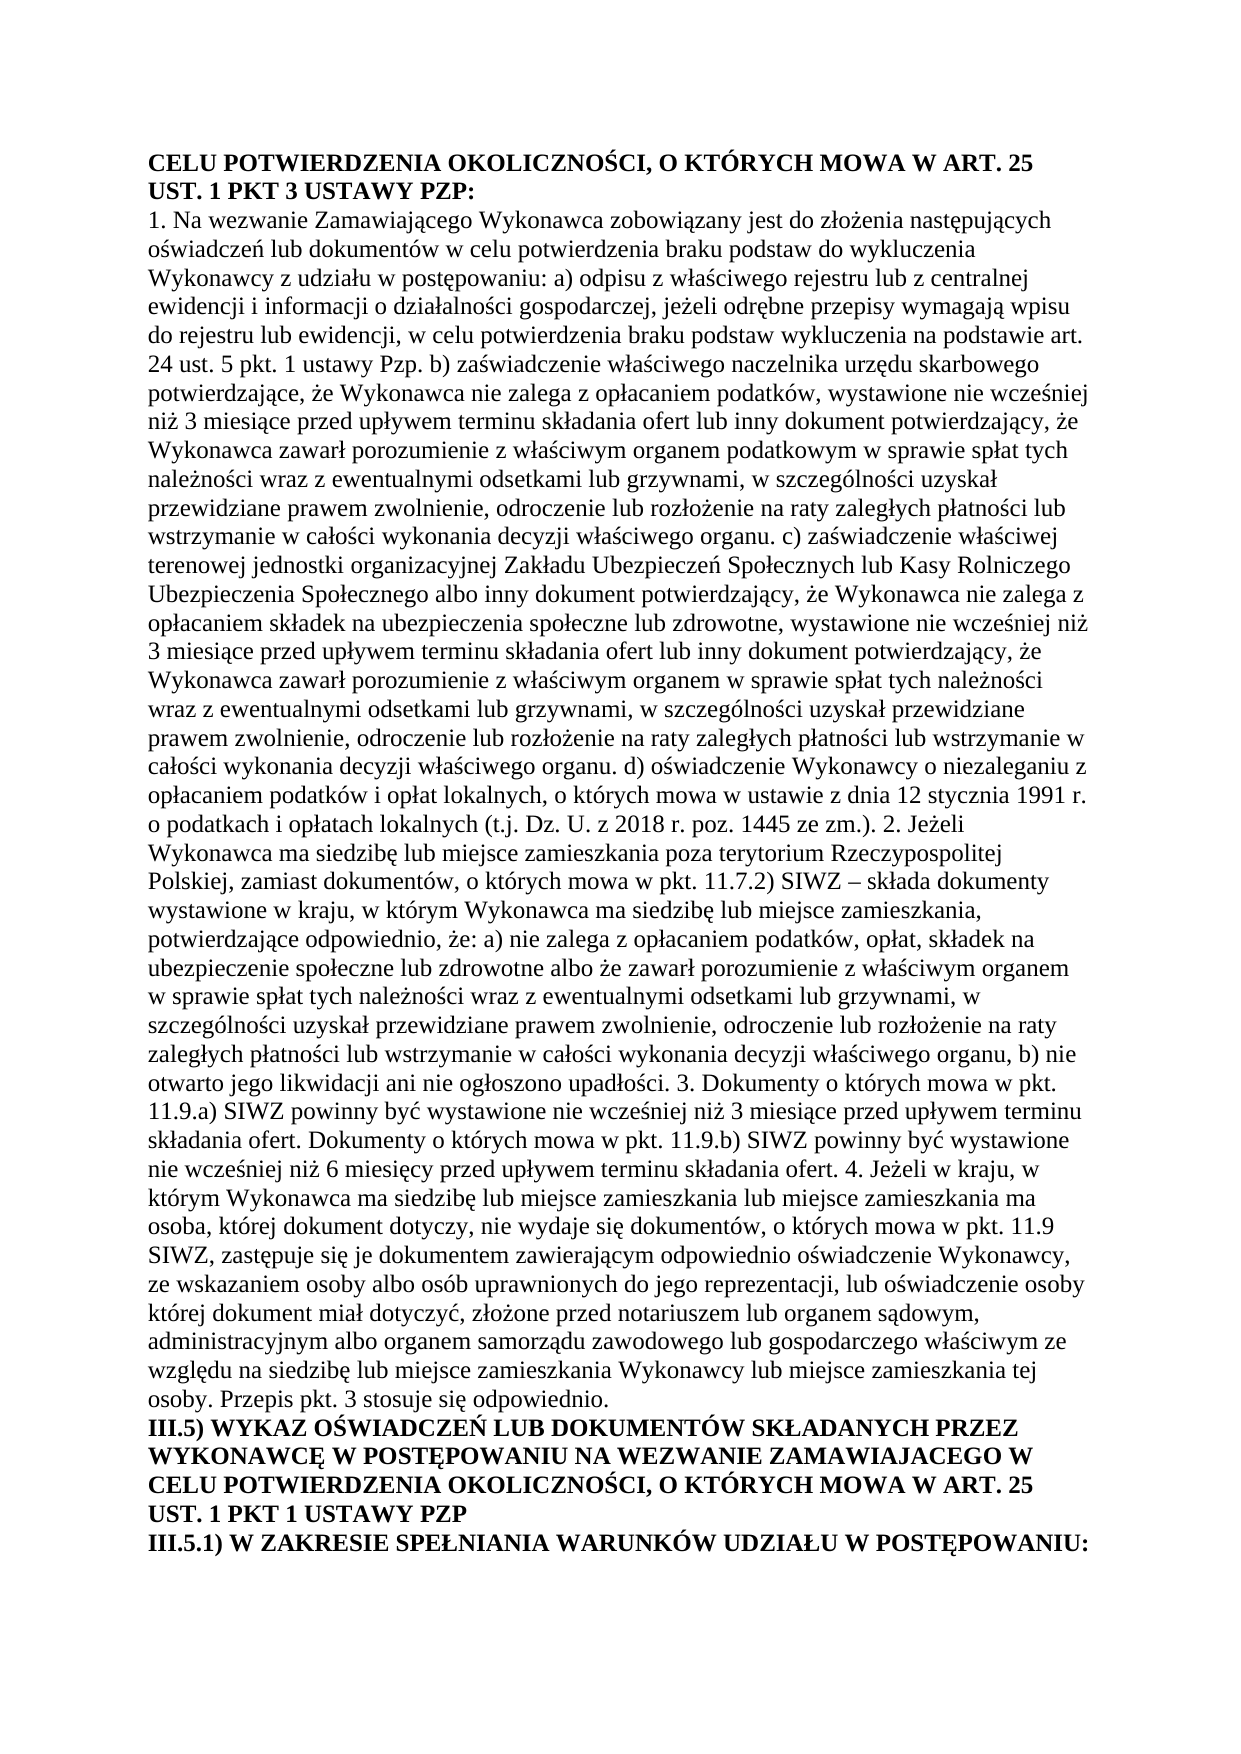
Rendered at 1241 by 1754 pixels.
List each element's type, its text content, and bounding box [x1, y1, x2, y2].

text III.5) WYKAZ OŚWIADCZEŃ LUB DOKUMENTÓW SKŁADANYCH PRZEZ WYKONAWCĘ W POSTĘPOWANIU NA WEZWANIE ZAMAWIAJACEGO W CELU POTWIERDZENIA OKOLICZNOŚCI, O KTÓRYCH MOWA W ART. 25 UST. 1 PKT 1 USTAWY PZP [148, 1413, 1093, 1528]
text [148, 1528, 1093, 1585]
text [148, 148, 1093, 205]
text 1. Na wezwanie Zamawiającego Wykonawca zobowiązany jest do złożenia następujących oświadczeń lub dokumentów w celu potwierdzenia braku podstaw do wykluczenia Wykonawcy z udziału w postępowaniu: a) odpisu z właściwego rejestru lub z centralnej ewidencji i informacji o działalności gospodarczej, jeżeli odrębne przepisy wymagają wpisu do rejestru lub ewidencji, w celu potwierdzenia braku podstaw wykluczenia na podstawie art. 24 ust. 5 pkt. 1 ustawy Pzp. b) zaświadczenie właściwego naczelnika urzędu skarbowego potwierdzające, że Wykonawca nie zalega z opłacaniem podatków, wystawione nie wcześniej niż 3 miesiące przed upływem terminu składania ofert lub inny dokument potwierdzający, że Wykonawca zawarł porozumienie z właściwym organem podatkowym w sprawie spłat tych należności wraz z ewentualnymi odsetkami lub grzywnami, w szczególności uzyskał przewidziane prawem zwolnienie, odroczenie lub rozłożenie na raty zaległych płatności lub wstrzymanie w całości wykonania decyzji właściwego organu. c) zaświadczenie właściwej terenowej jednostki organizacyjnej Zakładu Ubezpieczeń Społecznych lub Kasy Rolniczego Ubezpieczenia Społecznego albo inny dokument potwierdzający, że Wykonawca nie zalega z opłacaniem składek na ubezpieczenia społeczne lub zdrowotne, wystawione nie wcześniej niż 3 miesiące przed upływem terminu składania ofert lub inny dokument potwierdzający, że Wykonawca zawarł porozumienie z właściwym organem w sprawie spłat tych należności wraz z ewentualnymi odsetkami lub grzywnami, w szczególności uzyskał przewidziane prawem zwolnienie, odroczenie lub rozłożenie na raty zaległych płatności lub wstrzymanie w całości wykonania decyzji właściwego organu. d) oświadczenie Wykonawcy o niezaleganiu z opłacaniem podatków i opłat lokalnych, o których mowa w ustawie z dnia 12 stycznia 1991 r. o podatkach i opłatach lokalnych (t.j. Dz. U. z 2018 r. poz. 1445 ze zm.). 2. Jeżeli Wykonawca ma siedzibę lub miejsce zamieszkania poza terytorium Rzeczypospolitej Polskiej, zamiast dokumentów, o których mowa w pkt. 11.7.2) SIWZ – składa dokumenty wystawione w kraju, w którym Wykonawca ma siedzibę lub miejsce zamieszkania, potwierdzające odpowiednio, że: a) nie zalega z opłacaniem podatków, opłat, składek na ubezpieczenie społeczne lub zdrowotne albo że zawarł porozumienie z właściwym organem w sprawie spłat tych należności wraz z ewentualnymi odsetkami lub grzywnami, w szczególności uzyskał przewidziane prawem zwolnienie, odroczenie lub rozłożenie na raty zaległych płatności lub wstrzymanie w całości wykonania decyzji właściwego organu, b) nie otwarto jego likwidacji ani nie ogłoszono upadłości. 3. Dokumenty o których mowa w pkt. 11.9.a) SIWZ powinny być wystawione nie wcześniej niż 3 miesiące przed upływem terminu składania ofert. Dokumenty o których mowa w pkt. 11.9.b) SIWZ powinny być wystawione nie wcześniej niż 6 miesięcy przed upływem terminu składania ofert. 4. Jeżeli w kraju, w którym Wykonawca ma siedzibę lub miejsce zamieszkania lub miejsce zamieszkania ma osoba, której dokument dotyczy, nie wydaje się dokumentów, o których mowa w pkt. 11.9 SIWZ, zastępuje się je dokumentem zawierającym odpowiednio oświadczenie Wykonawcy, ze wskazaniem osoby albo osób uprawnionych do jego reprezentacji, lub oświadczenie osoby której dokument miał dotyczyć, złożone przed notariuszem lub organem sądowym, administracyjnym albo organem samorządu zawodowego lub gospodarczego właściwym ze względu na siedzibę lub miejsce zamieszkania Wykonawcy lub miejsce zamieszkania tej osoby. Przepis pkt. 3 stosuje się odpowiednio. [148, 205, 1093, 1413]
